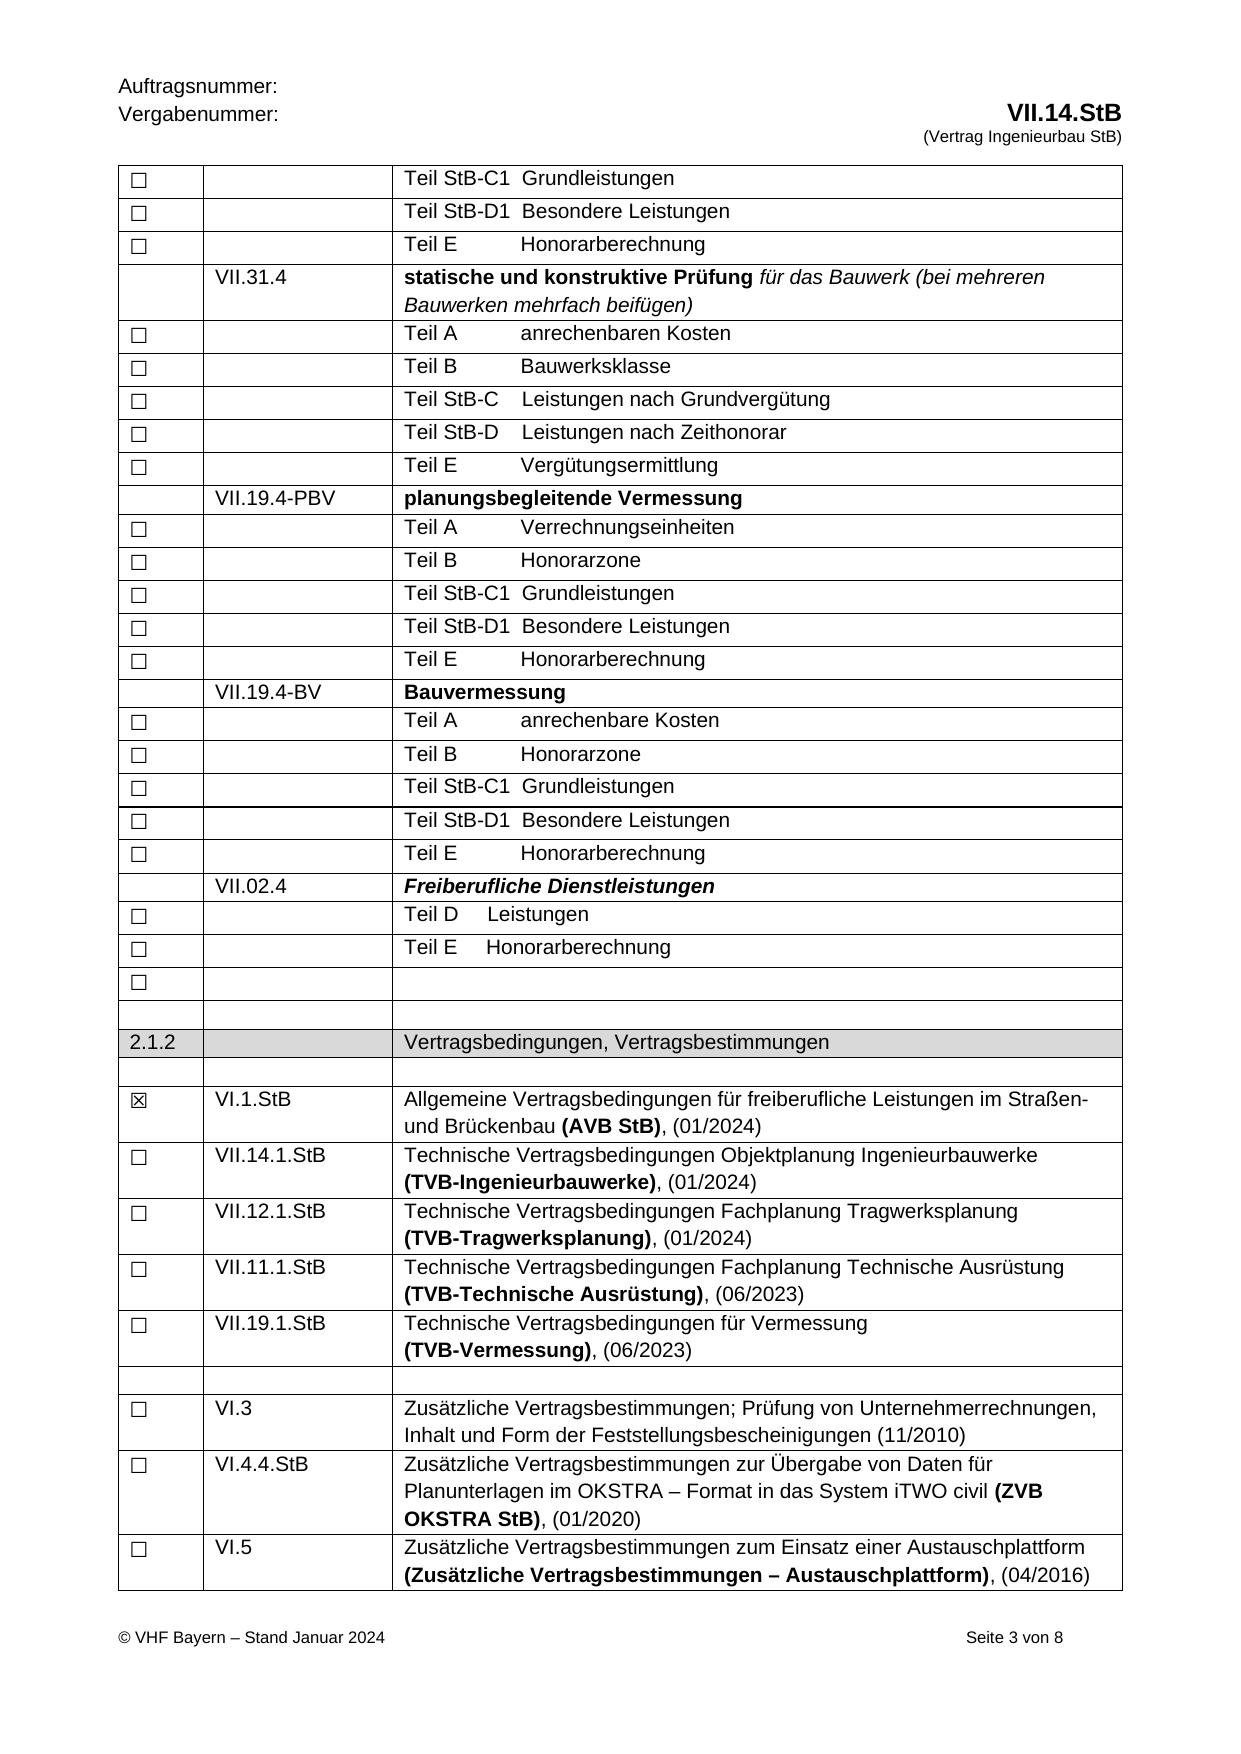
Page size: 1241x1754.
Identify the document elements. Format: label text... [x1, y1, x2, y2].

table_cell [119, 548, 203, 580]
table_cell [119, 199, 203, 231]
table_cell [119, 515, 203, 547]
table_cell [204, 1367, 392, 1394]
table_cell [119, 680, 203, 707]
table_cell [119, 1087, 203, 1142]
table_cell Teil E Vergütungsermittlung [393, 453, 1122, 485]
table_cell [119, 902, 203, 934]
table_cell VII.31.4 [204, 265, 392, 320]
table_cell [204, 1058, 392, 1086]
table_cell Teil StB-D1 Besondere Leistungen [393, 614, 1122, 646]
table_cell [204, 935, 392, 967]
table_cell [204, 166, 392, 198]
table_cell [393, 1367, 1122, 1394]
table_cell Technische Vertragsbedingungen Fachplanung Technische Ausrüstung (TVB-Technische Ausrüstung), (06/2023) [393, 1255, 1122, 1310]
table_cell Teil StB-C Leistungen nach Grundvergütung [393, 387, 1122, 419]
table_cell VI.1.StB [204, 1087, 392, 1142]
table_cell Teil StB-C1 Grundleistungen [393, 774, 1122, 806]
table_cell [204, 808, 392, 839]
table_cell [393, 968, 1122, 1000]
table_cell [204, 420, 392, 452]
table_cell VII.02.4 [204, 874, 392, 901]
table_cell VII.19.4-PBV [204, 486, 392, 514]
table_cell [204, 199, 392, 231]
table_cell [119, 708, 203, 740]
table_cell [204, 387, 392, 419]
table_cell Teil StB-D1 Besondere Leistungen [393, 808, 1122, 839]
table_cell [204, 741, 392, 773]
table_cell [204, 548, 392, 580]
table_cell [119, 1311, 203, 1366]
table_cell Technische Vertragsbedingungen Objektplanung Ingenieurbauwerke (TVB-Ingenieurbauwerke), (01/2024) [393, 1143, 1122, 1198]
table_cell Teil E Honorarberechnung [393, 647, 1122, 679]
table_cell [119, 420, 203, 452]
table_cell VII.19.1.StB [204, 1311, 392, 1366]
table_cell [119, 840, 203, 872]
table_cell Teil A anrechenbare Kosten [393, 708, 1122, 740]
table_cell [119, 354, 203, 386]
table_cell Teil E Honorarberechnung [393, 232, 1122, 264]
table_cell [204, 774, 392, 806]
table_cell [119, 1058, 203, 1086]
table_cell VII.11.1.StB [204, 1255, 392, 1310]
table_cell [204, 840, 392, 872]
table_cell [204, 321, 392, 353]
table_cell [204, 647, 392, 679]
table_cell [119, 1451, 203, 1534]
table_cell [204, 968, 392, 1000]
table_cell VI.4.4.StB [204, 1451, 392, 1534]
table_cell VI.3 [204, 1395, 392, 1450]
table_cell [119, 321, 203, 353]
table_cell Zusätzliche Vertragsbestimmungen; Prüfung von Unternehmerrechnungen, Inhalt und Form der Feststellungsbescheinigungen (11/2010) [393, 1395, 1122, 1450]
table_cell [204, 1001, 392, 1028]
table_cell Freiberufliche Dienstleistungen [393, 874, 1122, 901]
table_cell Teil E Honorarberechnung [393, 935, 1122, 967]
table_cell [204, 902, 392, 934]
table_cell [119, 1199, 203, 1254]
table_cell Teil B Honorarzone [393, 548, 1122, 580]
table_cell [119, 265, 203, 320]
table_cell Teil StB-D1 Besondere Leistungen [393, 199, 1122, 231]
table_cell VII.12.1.StB [204, 1199, 392, 1254]
table_cell Technische Vertragsbedingungen für Vermessung (TVB-Vermessung), (06/2023) [393, 1311, 1122, 1366]
table_cell statische und konstruktive Prüfung für das Bauwerk (bei mehreren Bauwerken mehrfach beifügen) [393, 265, 1122, 320]
table_cell [119, 1367, 203, 1394]
table_cell Zusätzliche Vertragsbestimmungen zur Übergabe von Daten für Planunterlagen im OKSTRA – Format in das System iTWO civil (ZVB OKSTRA StB), (01/2020) [393, 1451, 1122, 1534]
table_cell [119, 1395, 203, 1450]
table_cell Teil E Honorarberechnung [393, 840, 1122, 872]
table_cell Bauvermessung [393, 680, 1122, 707]
table_cell [204, 453, 392, 485]
table_cell [119, 808, 203, 839]
table_cell [119, 387, 203, 419]
table_cell Teil StB-D Leistungen nach Zeithonorar [393, 420, 1122, 452]
table_cell Allgemeine Vertragsbedingungen für freiberufliche Leistungen im Straßen- und Brückenbau (AVB StB), (01/2024) [393, 1087, 1122, 1142]
table_cell [119, 1255, 203, 1310]
table_cell Teil B Bauwerksklasse [393, 354, 1122, 386]
table_cell VII.14.1.StB [204, 1143, 392, 1198]
table_cell Teil D Leistungen [393, 902, 1122, 934]
table_cell Teil B Honorarzone [393, 741, 1122, 773]
table_cell planungsbegleitende Vermessung [393, 486, 1122, 514]
table_cell Zusätzliche Vertragsbestimmungen zum Einsatz einer Austauschplattform (Zusätzliche Vertragsbestimmungen – Austauschplattform), (04/2016) [393, 1535, 1122, 1590]
table_cell [119, 741, 203, 773]
table_cell [204, 708, 392, 740]
table_cell [119, 774, 203, 806]
table_cell Teil A Verrechnungseinheiten [393, 515, 1122, 547]
table_cell VII.19.4-BV [204, 680, 392, 707]
table_cell [204, 1030, 392, 1057]
table_cell [119, 874, 203, 901]
table_cell [119, 486, 203, 514]
table_cell [393, 1058, 1122, 1086]
table_cell [393, 1001, 1122, 1028]
table_cell [119, 581, 203, 613]
table_cell [119, 453, 203, 485]
table_cell [119, 647, 203, 679]
table_cell [204, 614, 392, 646]
table_cell Vertragsbedingungen, Vertragsbestimmungen [393, 1030, 1122, 1057]
table_cell [119, 1143, 203, 1198]
table_cell [119, 232, 203, 264]
table_cell Teil A anrechenbaren Kosten [393, 321, 1122, 353]
table_cell [119, 614, 203, 646]
table_cell VI.5 [204, 1535, 392, 1590]
table_cell 2.1.2 [119, 1030, 203, 1057]
table_cell [119, 968, 203, 1000]
table_cell [204, 354, 392, 386]
table_cell Teil StB-C1 Grundleistungen [393, 166, 1122, 198]
table_cell [119, 1001, 203, 1028]
table_cell [204, 581, 392, 613]
table_cell Technische Vertragsbedingungen Fachplanung Tragwerksplanung (TVB-Tragwerksplanung), (01/2024) [393, 1199, 1122, 1254]
table_cell [119, 935, 203, 967]
table_cell [119, 1535, 203, 1590]
table_cell [204, 232, 392, 264]
table_cell [204, 515, 392, 547]
table_cell [119, 166, 203, 198]
table_cell Teil StB-C1 Grundleistungen [393, 581, 1122, 613]
